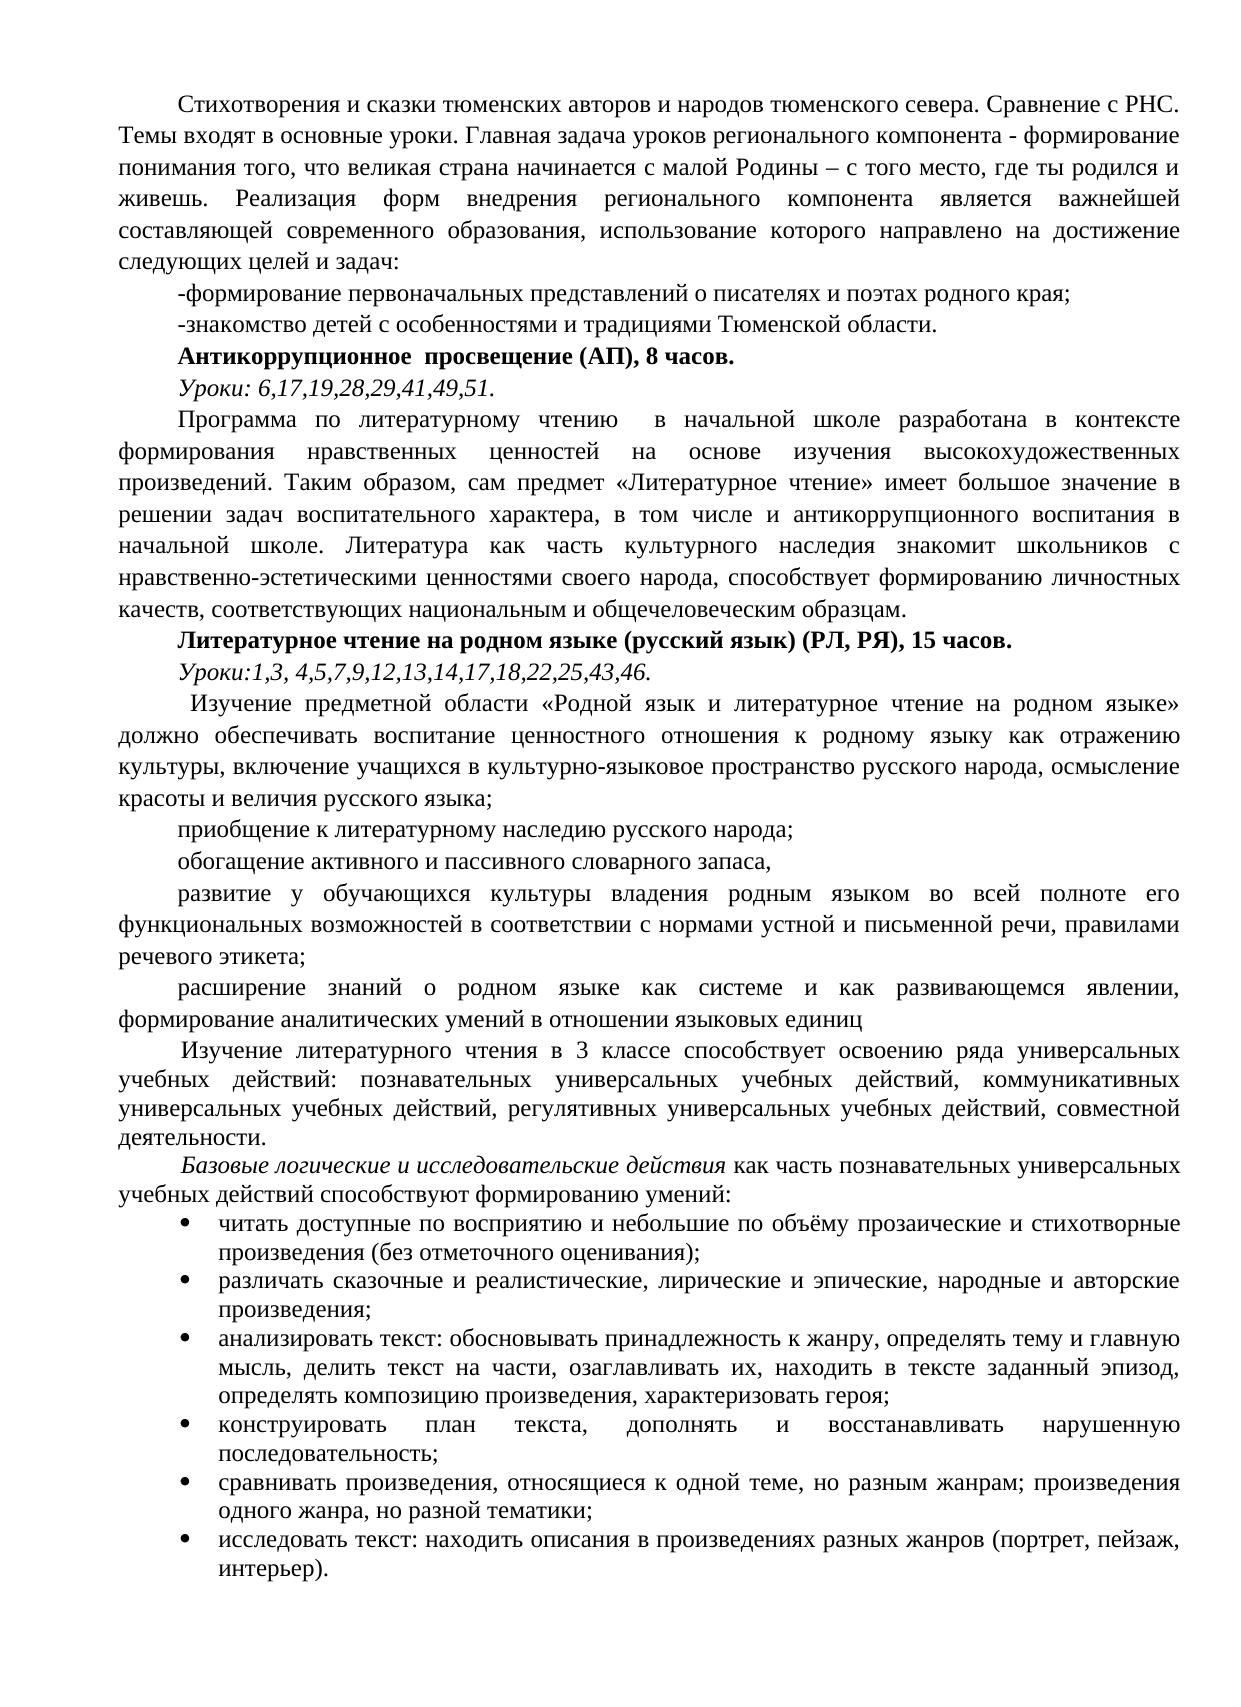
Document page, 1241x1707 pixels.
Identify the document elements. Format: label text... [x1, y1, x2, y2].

text приобщение к литературному наследию русского народа; [118, 814, 1181, 843]
list различать сказочные и реалистические, лирические и эпические, народные и авторские произведения; [181, 1266, 1181, 1323]
text Антикоррупционное просвещение (АП), 8 часов. [118, 341, 1181, 370]
text Литературное чтение на родном языке (русский язык) (РЛ, РЯ), 15 часов. [118, 625, 1181, 654]
text Уроки:1,3, 4,5,7,9,12,13,14,17,18,22,25,43,46. [118, 657, 1181, 686]
text обогащение активного и пассивного словарного запаса, [118, 846, 1181, 875]
text Изучение предметной области «Родной язык и литературное чтение на родном языке» должно обеспечивать воспитание ценностного отношения к родному языку как отражению культуры, включение учащихся в культурно-языковое пространство русского народа, осмысление красоты и величия русского языка; [118, 688, 1181, 812]
text развитие у обучающихся культуры владения родным языком во всей полноте его функциональных возможностей в соответствии с нормами устной и письменной речи, правилами речевого этикета; [118, 878, 1181, 969]
text Базовые логические и исследовательские действия как часть познавательных универсальных учебных действий способствуют формированию умений: [118, 1151, 1181, 1208]
text расширение знаний о родном языке как системе и как развивающемся явлении, формирование аналитических умений в отношении языковых единиц [118, 972, 1181, 1033]
list конструировать план текста, дополнять и восстанавливать нарушенную последовательность; [181, 1409, 1181, 1467]
list сравнивать произведения, относящиеся к одной теме, но разным жанрам; произведения одного жанра, но разной тематики; [181, 1467, 1181, 1524]
text Уроки: 6,17,19,28,29,41,49,51. [118, 373, 1181, 401]
list читать доступные по восприятию и небольшие по объёму прозаические и стихотворные произведения (без отметочного оценивания); [181, 1208, 1181, 1266]
list исследовать текст: находить описания в произведениях разных жанров (портрет, пейзаж, интерьер). [181, 1524, 1181, 1582]
text -знакомство детей с особенностями и традициями Тюменской области. [118, 309, 1181, 338]
list анализировать текст: обосновывать принадлежность к жанру, определять тему и главную мысль, делить текст на части, озаглавливать их, находить в тексте заданный эпизод, определять композицию произведения, характеризовать героя; [181, 1323, 1181, 1409]
text Изучение литературного чтения в 3 классе способствует освоению ряда универсальных учебных действий: познавательных универсальных учебных действий, коммуникативных универсальных учебных действий, регулятивных универсальных учебных действий, совместной деятельности. [118, 1036, 1181, 1151]
text Программа по литературному чтению в начальной школе разработана в контексте формирования нравственных ценностей на основе изучения высокохудожественных произведений. Таким образом, сам предмет «Литературное чтение» имеет большое значение в решении задач воспитательного характера, в том числе и антикоррупционного воспитания в начальной школе. Литература как часть культурного наследия знакомит школьников с нравственно-эстетическими ценностями своего народа, способствует формированию личностных качеств, соответствующих национальным и общечеловеческим образцам. [118, 404, 1181, 622]
text Стихотворения и сказки тюменских авторов и народов тюменского севера. Сравнение с РНС. Темы входят в основные уроки. Главная задача уроков регионального компонента - формирование понимания того, что великая страна начинается с малой Родины – с того место, где ты родился и живешь. Реализация форм внедрения регионального компонента является важнейшей составляющей современного образования, использование которого направлено на достижение следующих целей и задач: [118, 89, 1181, 275]
text -формирование первоначальных представлений о писателях и поэтах родного края; [118, 278, 1181, 307]
